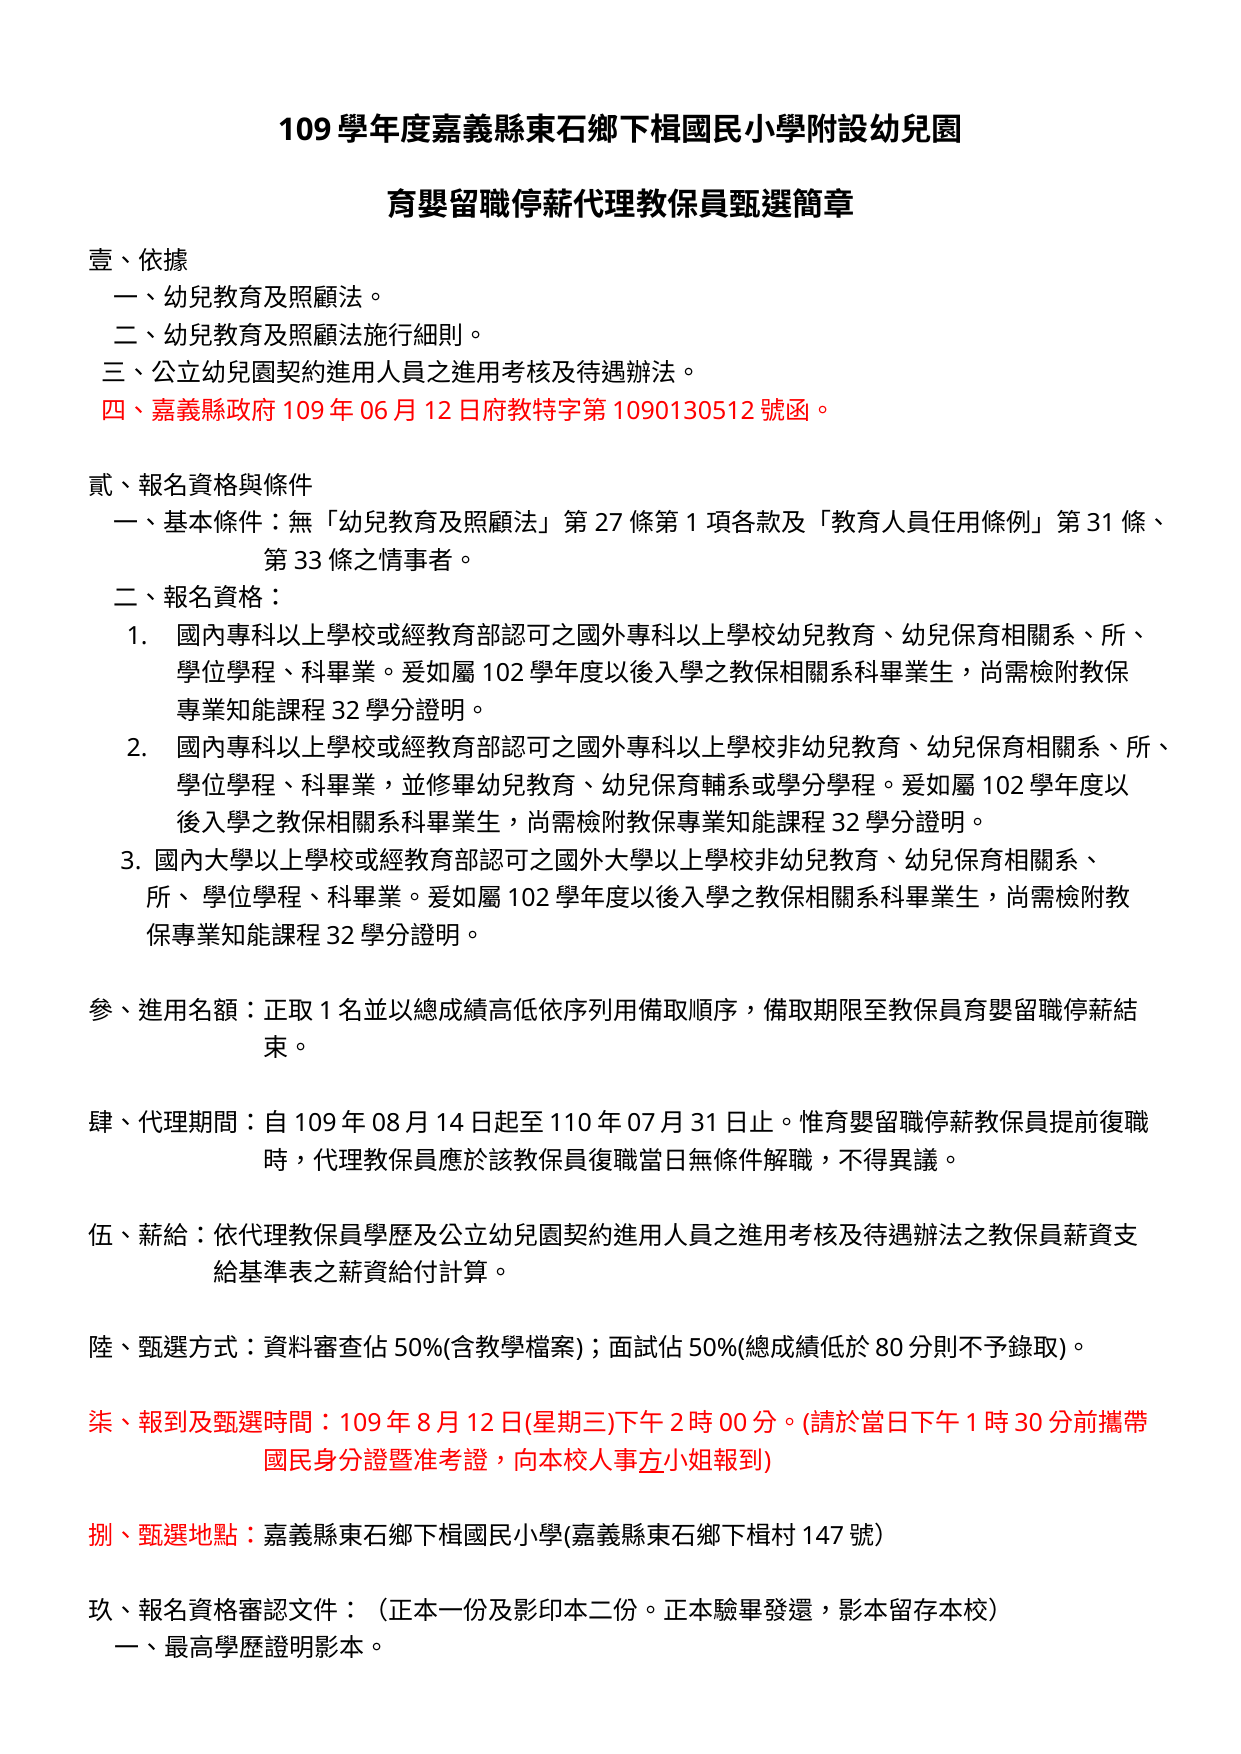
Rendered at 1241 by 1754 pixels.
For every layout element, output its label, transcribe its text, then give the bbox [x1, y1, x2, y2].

text 一、最高學歷證明影本。 [89, 1627, 1152, 1664]
list 所、 學位學程、科畢業。爰如屬102學年度以後入學之教保相關系科畢業生，尚需檢附教 [114, 877, 1152, 914]
list 保專業知能課程32學分證明。 [114, 914, 1152, 952]
text 育嬰留職停薪代理教保員甄選簡章 [89, 164, 1152, 239]
list 3. 國內大學以上學校或經教育部認可之國外大學以上學校非幼兒教育、幼兒保育相關系、 [114, 839, 1152, 877]
list 國內專科以上學校或經教育部認可之國外專科以上學校非幼兒教育、幼兒保育相關系、所、學位學程、科畢業，並修畢幼兒教育、幼兒保育輔系或學分學程。爰如屬102學年度以後入學之教保相關系科畢業生，尚需檢附教保專業知能課程32學分證明。 [126, 727, 1152, 839]
text 捌、甄選地點：嘉義縣東石鄉下楫國民小學(嘉義縣東石鄉下楫村147號） [89, 1514, 1152, 1552]
text 三、公立幼兒園契約進用人員之進用考核及待遇辦法。 [89, 352, 1152, 389]
text 四、嘉義縣政府109年06月12日府教特字第1090130512號函。 [89, 389, 1152, 427]
text 柒、報到及甄選時間：109年8月12日(星期三)下午2時00分。(請於當日下午1時30分前攜帶國民身分證暨准考證，向本校人事方小姐報到) [89, 1402, 1152, 1477]
text 參、進用名額：正取1名並以總成績高低依序列用備取順序，備取期限至教保員育嬰留職停薪結束。 [89, 989, 1152, 1064]
text 二、幼兒教育及照顧法施行細則。 [89, 314, 1152, 352]
text 肆、代理期間：自109年08月14日起至110年07月31日止。惟育嬰留職停薪教保員提前復職時，代理教保員應於該教保員復職當日無條件解職，不得異議。 [89, 1102, 1152, 1177]
text 玖、報名資格審認文件：（正本一份及影印本二份。正本驗畢發還，影本留存本校） [89, 1589, 1152, 1627]
text 二、報名資格： [89, 577, 1152, 614]
text 壹、依據 [89, 239, 1152, 277]
text 貳、報名資格與條件 [89, 464, 1152, 502]
text 陸、甄選方式：資料審查佔50%(含教學檔案)；面試佔50%(總成績低於80分則不予錄取)。 [89, 1327, 1152, 1364]
text 伍、薪給：依代理教保員學歷及公立幼兒園契約進用人員之進用考核及待遇辦法之教保員薪資支給基準表之薪資給付計算。 [89, 1214, 1152, 1289]
text 一、基本條件：無「幼兒教育及照顧法」第 27 條第 1 項各款及「教育人員任用條例」第 31 條、第33 條之情事者。 [114, 502, 1152, 577]
text 109學年度嘉義縣東石鄉下楫國民小學附設幼兒園 [89, 89, 1152, 164]
list 國內專科以上學校或經教育部認可之國外專科以上學校幼兒教育、幼兒保育相關系、所、學位學程、科畢業。爰如屬102學年度以後入學之教保相關系科畢業生，尚需檢附教保專業知能課程32學分證明。 [126, 614, 1152, 727]
text 一、幼兒教育及照顧法。 [89, 277, 1152, 314]
